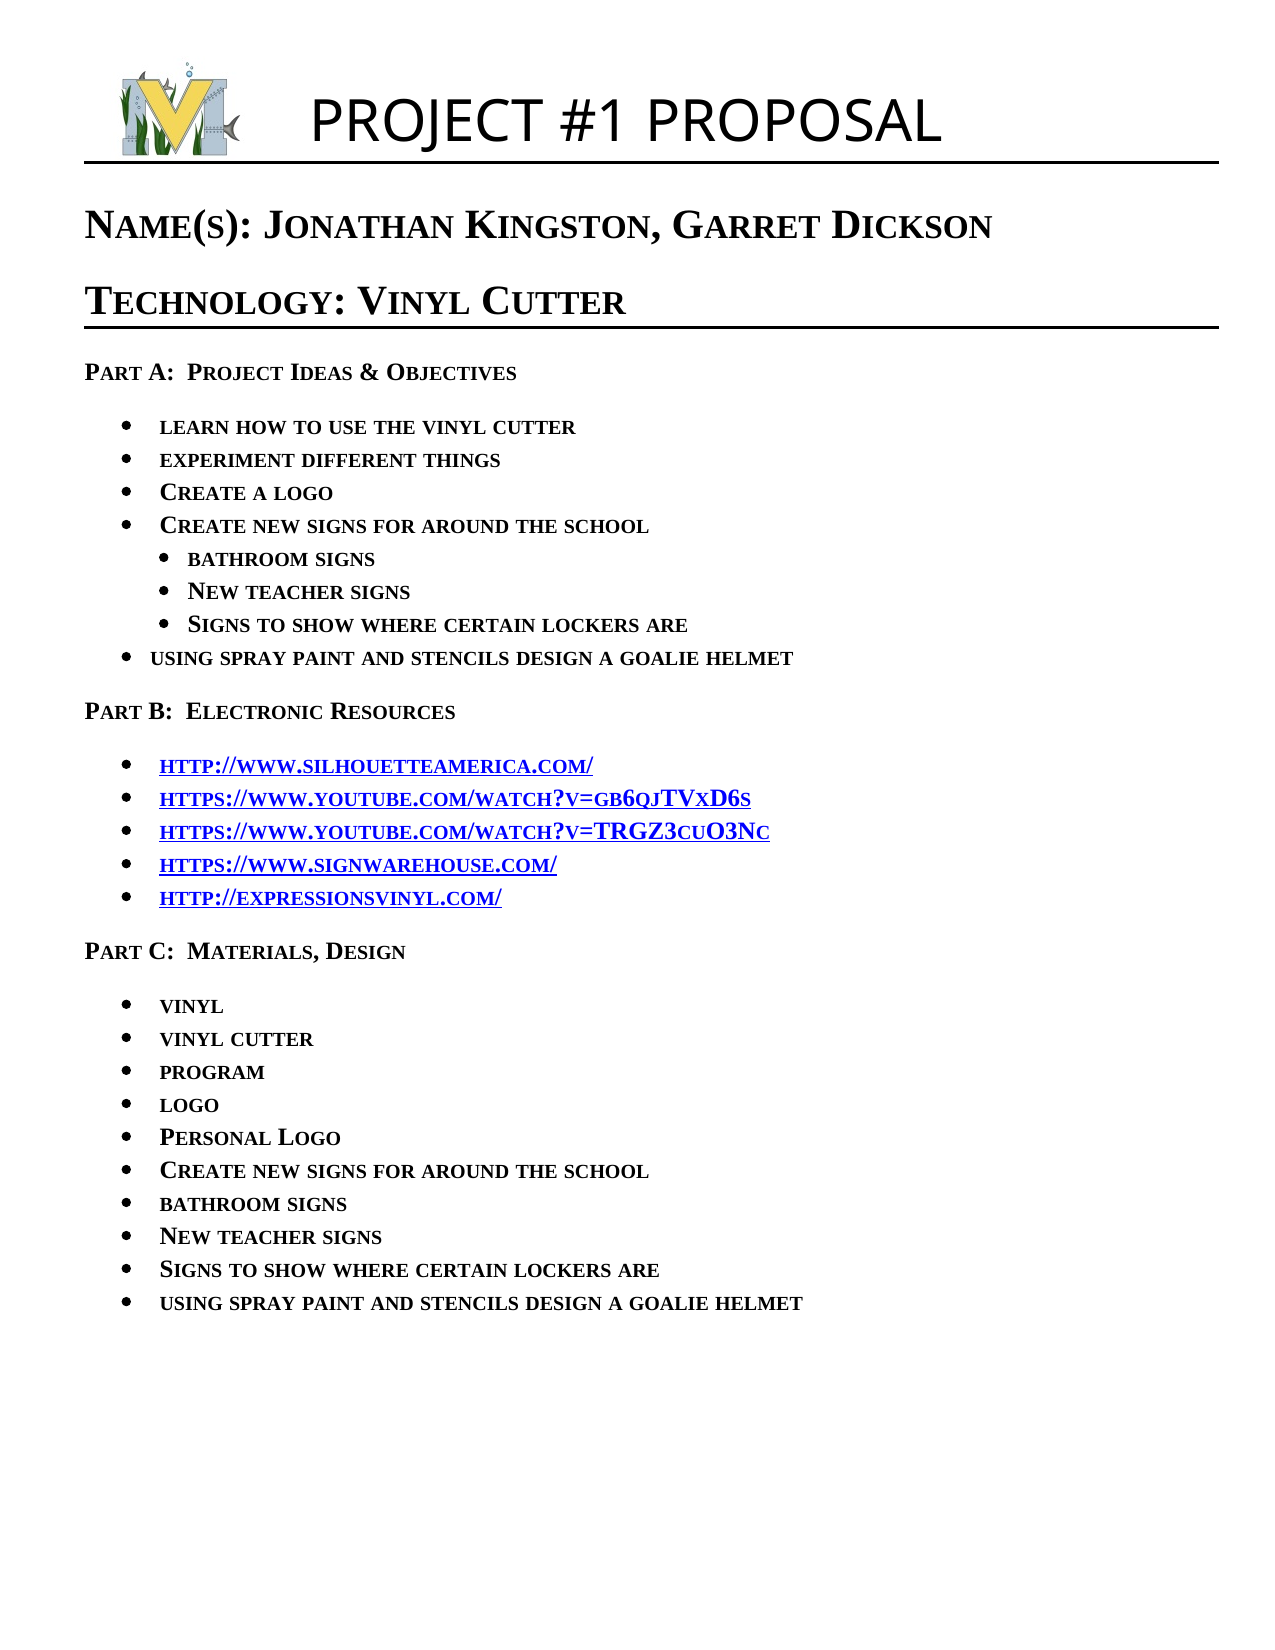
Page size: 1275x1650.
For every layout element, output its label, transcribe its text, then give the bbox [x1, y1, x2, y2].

list https://www.youtube.com/watch?v=TRGZ3cuO3Nc [122, 816, 1219, 845]
text Technology: Vinyl Cutter [84, 276, 1219, 326]
picture [109, 56, 248, 79]
text PROJECT #1 PROPOSAL [84, 79, 1219, 161]
list bathroom signs [122, 1188, 1219, 1217]
text Name(s): Jonathan Kingston, Garret Dickson [84, 200, 1219, 248]
text Part B: Electronic Resources [84, 696, 1219, 724]
list logo [122, 1089, 1219, 1118]
list https://www.signwarehouse.com/ [122, 849, 1219, 878]
list New teacher signs [159, 576, 1219, 605]
list New teacher signs [122, 1221, 1219, 1250]
list Create new signs for around the school [122, 1155, 1219, 1184]
list bathroom signs [159, 543, 1219, 572]
list using spray paint and stencils design a goalie helmet [122, 1287, 1219, 1316]
list vinyl cutter [122, 1023, 1219, 1052]
list http://expressionsvinyl.com/ [122, 882, 1219, 911]
list learn how to use the vinyl cutter [122, 411, 1219, 439]
list http://www.silhouetteamerica.com/ [122, 750, 1219, 778]
list https://www.youtube.com/watch?v=gb6qjTVxD6s [122, 783, 1219, 811]
list vinyl [122, 990, 1219, 1018]
list using spray paint and stencils design a goalie helmet [122, 642, 1219, 671]
list Signs to show where certain lockers are [159, 609, 1219, 638]
list Personal Logo [122, 1122, 1219, 1151]
text Part C: Materials, Design [84, 936, 1219, 965]
text Part A: Project Ideas & Objectives [84, 357, 1219, 386]
list Signs to show where certain lockers are [122, 1254, 1219, 1283]
list Create new signs for around the school [122, 510, 1219, 539]
list Create a logo [122, 477, 1219, 506]
list program [122, 1056, 1219, 1084]
list experiment different things [122, 444, 1219, 473]
